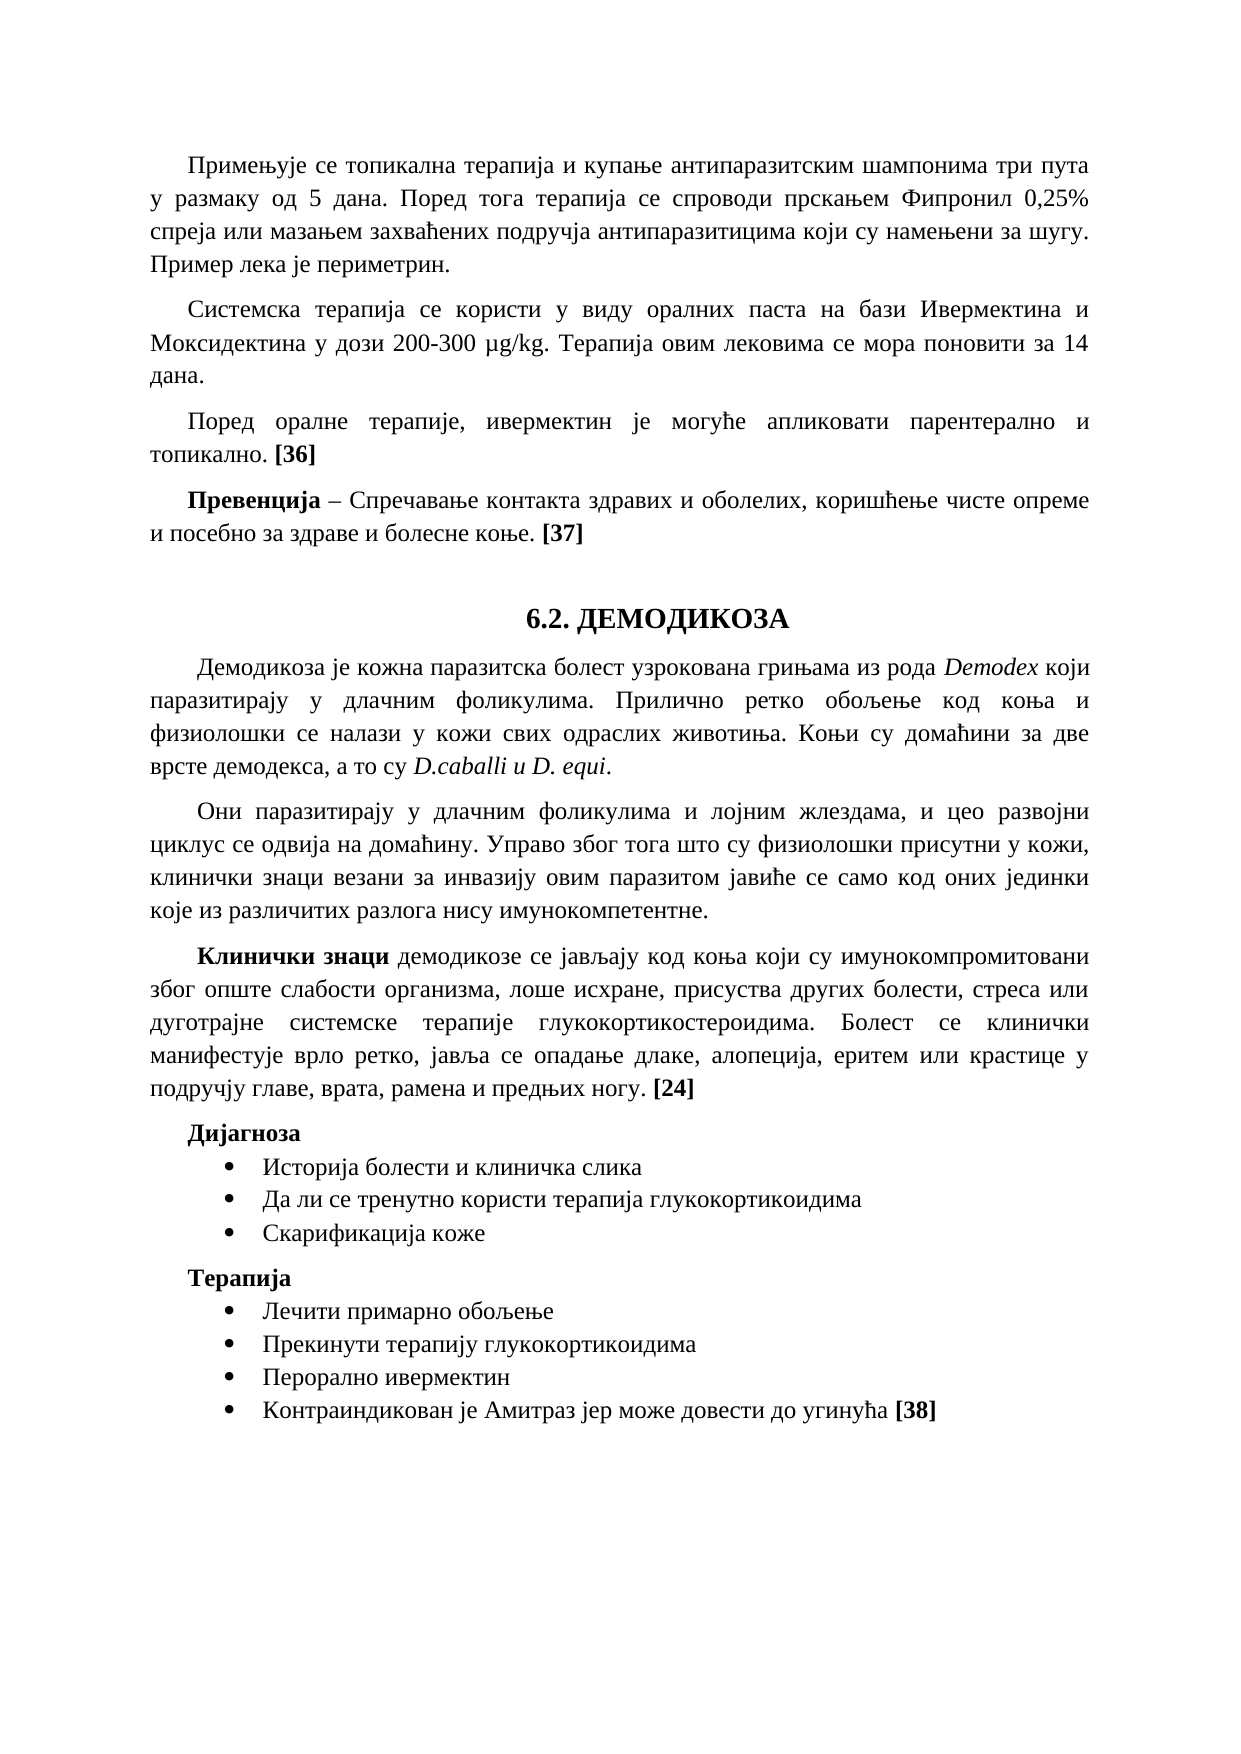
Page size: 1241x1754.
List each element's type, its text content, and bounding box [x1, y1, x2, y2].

text Поред оралне терапије, ивермектин је могуће апликовати парентерално и топикално. [36] [150, 406, 1090, 468]
text Примењује се топикална терапија и купање антипаразитским шампонима три пута у размаку од 5 дана. Поред тога терапија се спроводи прскањем Фипронил 0,25% спреја или мазањем захваћених подручја антипаразитицима који су намењени за шугу. Пример лека је периметрин. [150, 150, 1090, 278]
list Лечити примарно обољење [225, 1296, 1090, 1325]
list Скарификација коже [225, 1218, 1090, 1246]
text Системска терапија се користи у виду оралних паста на бази Ивермектина и Моксидектина у дози 200-300 µg/kg. Терапија овим лековима се мора поновити за 14 дана. [150, 294, 1090, 389]
list Контраиндикован је Амитраз јер може довести до угинућа [38] [225, 1395, 1090, 1424]
text Клинички знаци демодикозе се јављају код коња који су имунокомпромитовани због опште слабости организма, лоше исхране, присуства других болести, стреса или дуготрајне системске терапије глукокортикостероидима. Болест се клинички манифестује врло ретко, јавља се опадање длаке, алопеција, еритем или крастице у подручју главе, врата, рамена и предњих ногу. [24] [150, 941, 1090, 1102]
text Терапија [150, 1263, 1090, 1292]
text Дијагноза [150, 1118, 1090, 1147]
list Перорално ивермектин [225, 1362, 1090, 1391]
list Да ли се тренутно користи терапија глукокортикоидима [225, 1184, 1090, 1213]
text Превенција – Спречавање контакта здравих и оболелих, коришћење чисте опреме и посебно за здраве и болесне коње. [37] [150, 485, 1090, 546]
text Они паразитирају у длачним фоликулима и лојним жлездама, и цео развојни циклус се одвија на домаћину. Управо због тога што су физиолошки присутни у кожи, клинички знаци везани за инвазију овим паразитом јавиће се само код оних јединки које из различитих разлога нису имунокомпетентне. [150, 796, 1090, 924]
list Прекинути терапију глукокортикоидима [225, 1329, 1090, 1358]
subtitle 6.2. ДЕМОДИКОЗА [150, 601, 1090, 634]
text Демодикоза је кожна паразитска болест узрокована грињама из рода Demodex који паразитирају у длачним фоликулима. Прилично ретко обољење код коња и физиолошки се налази у кожи свих одраслих животиња. Коњи су домаћини за две врсте демодекса, а то су D.caballi и D. equi. [150, 652, 1090, 779]
list Историја болести и клиничка слика [225, 1152, 1090, 1180]
